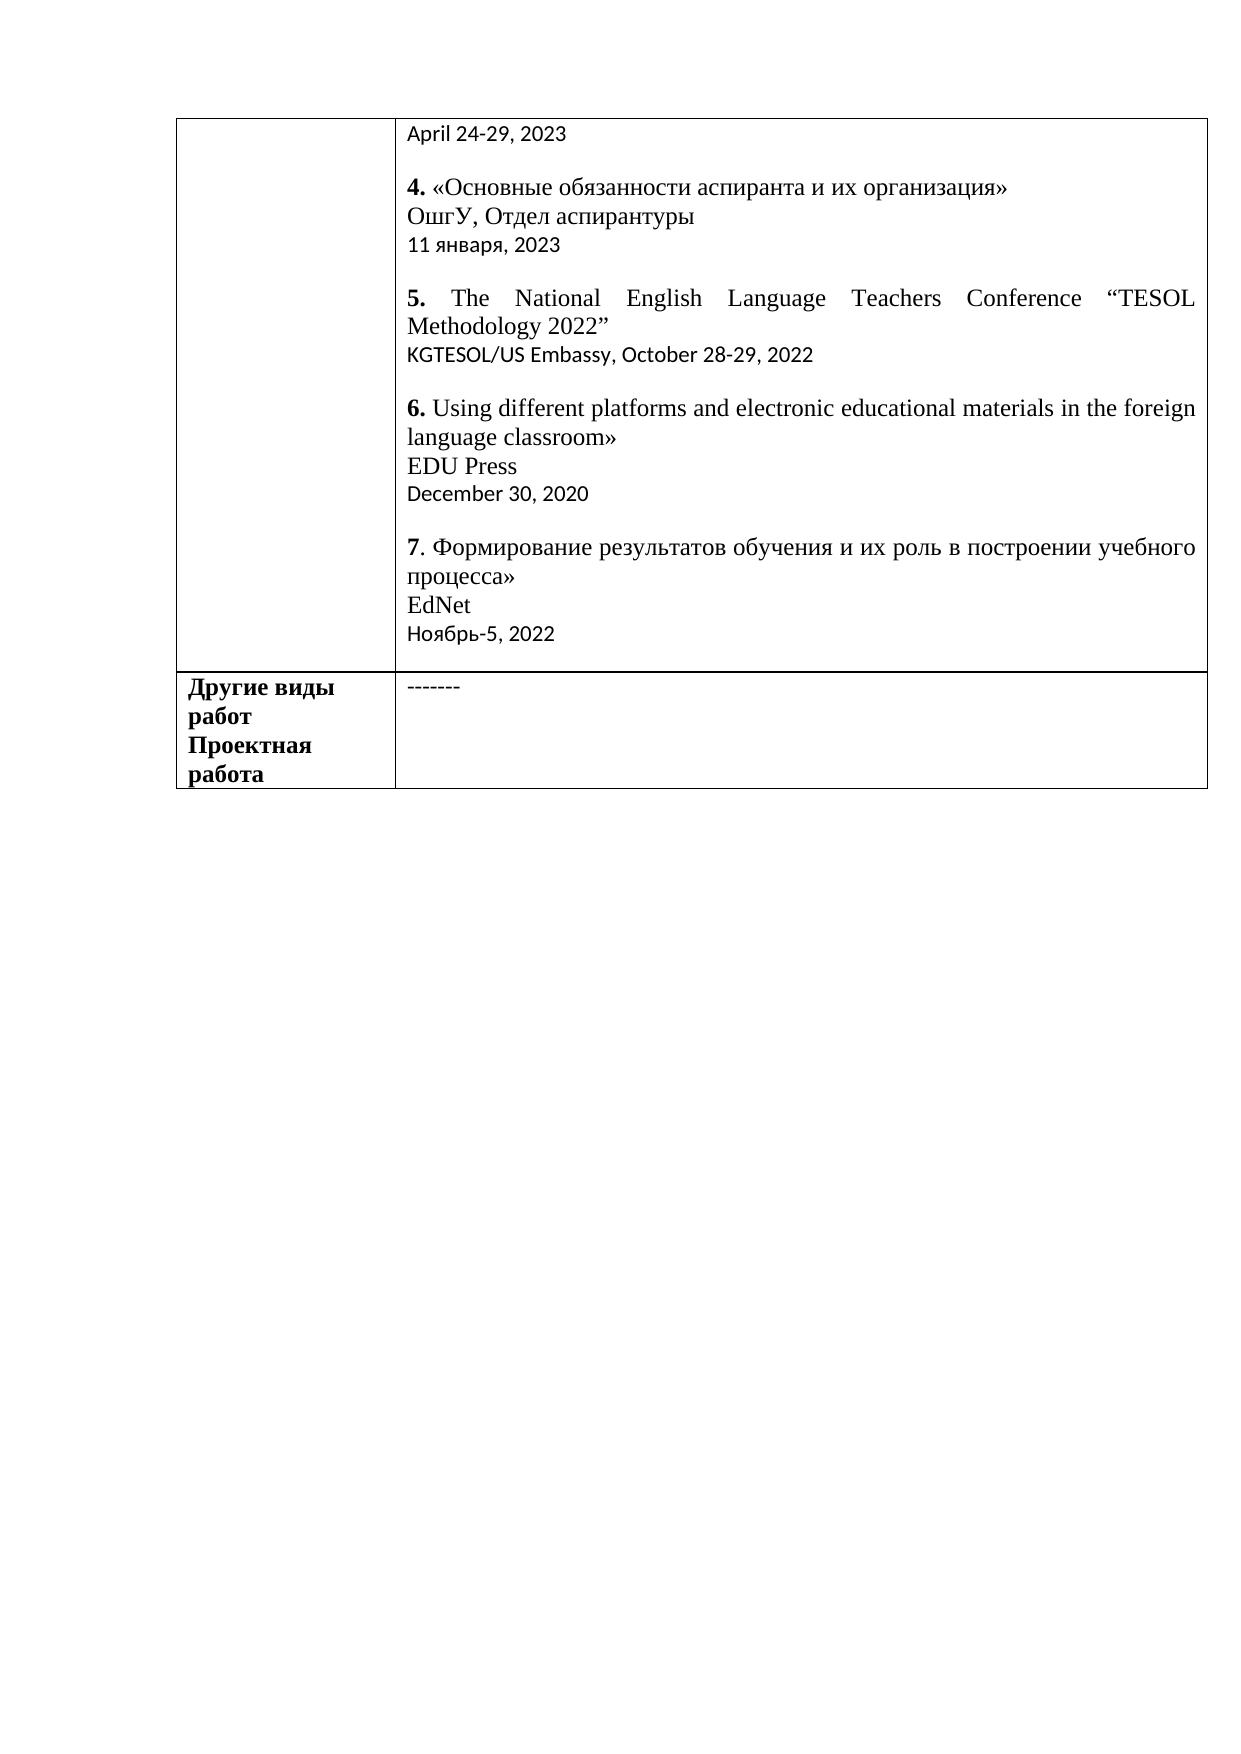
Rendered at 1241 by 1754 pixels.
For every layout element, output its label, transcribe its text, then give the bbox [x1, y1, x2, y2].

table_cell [177, 119, 395, 671]
table_cell ------- [396, 673, 1207, 787]
table_cell Другие виды работ Проектная работа [177, 673, 395, 787]
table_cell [396, 119, 1207, 671]
